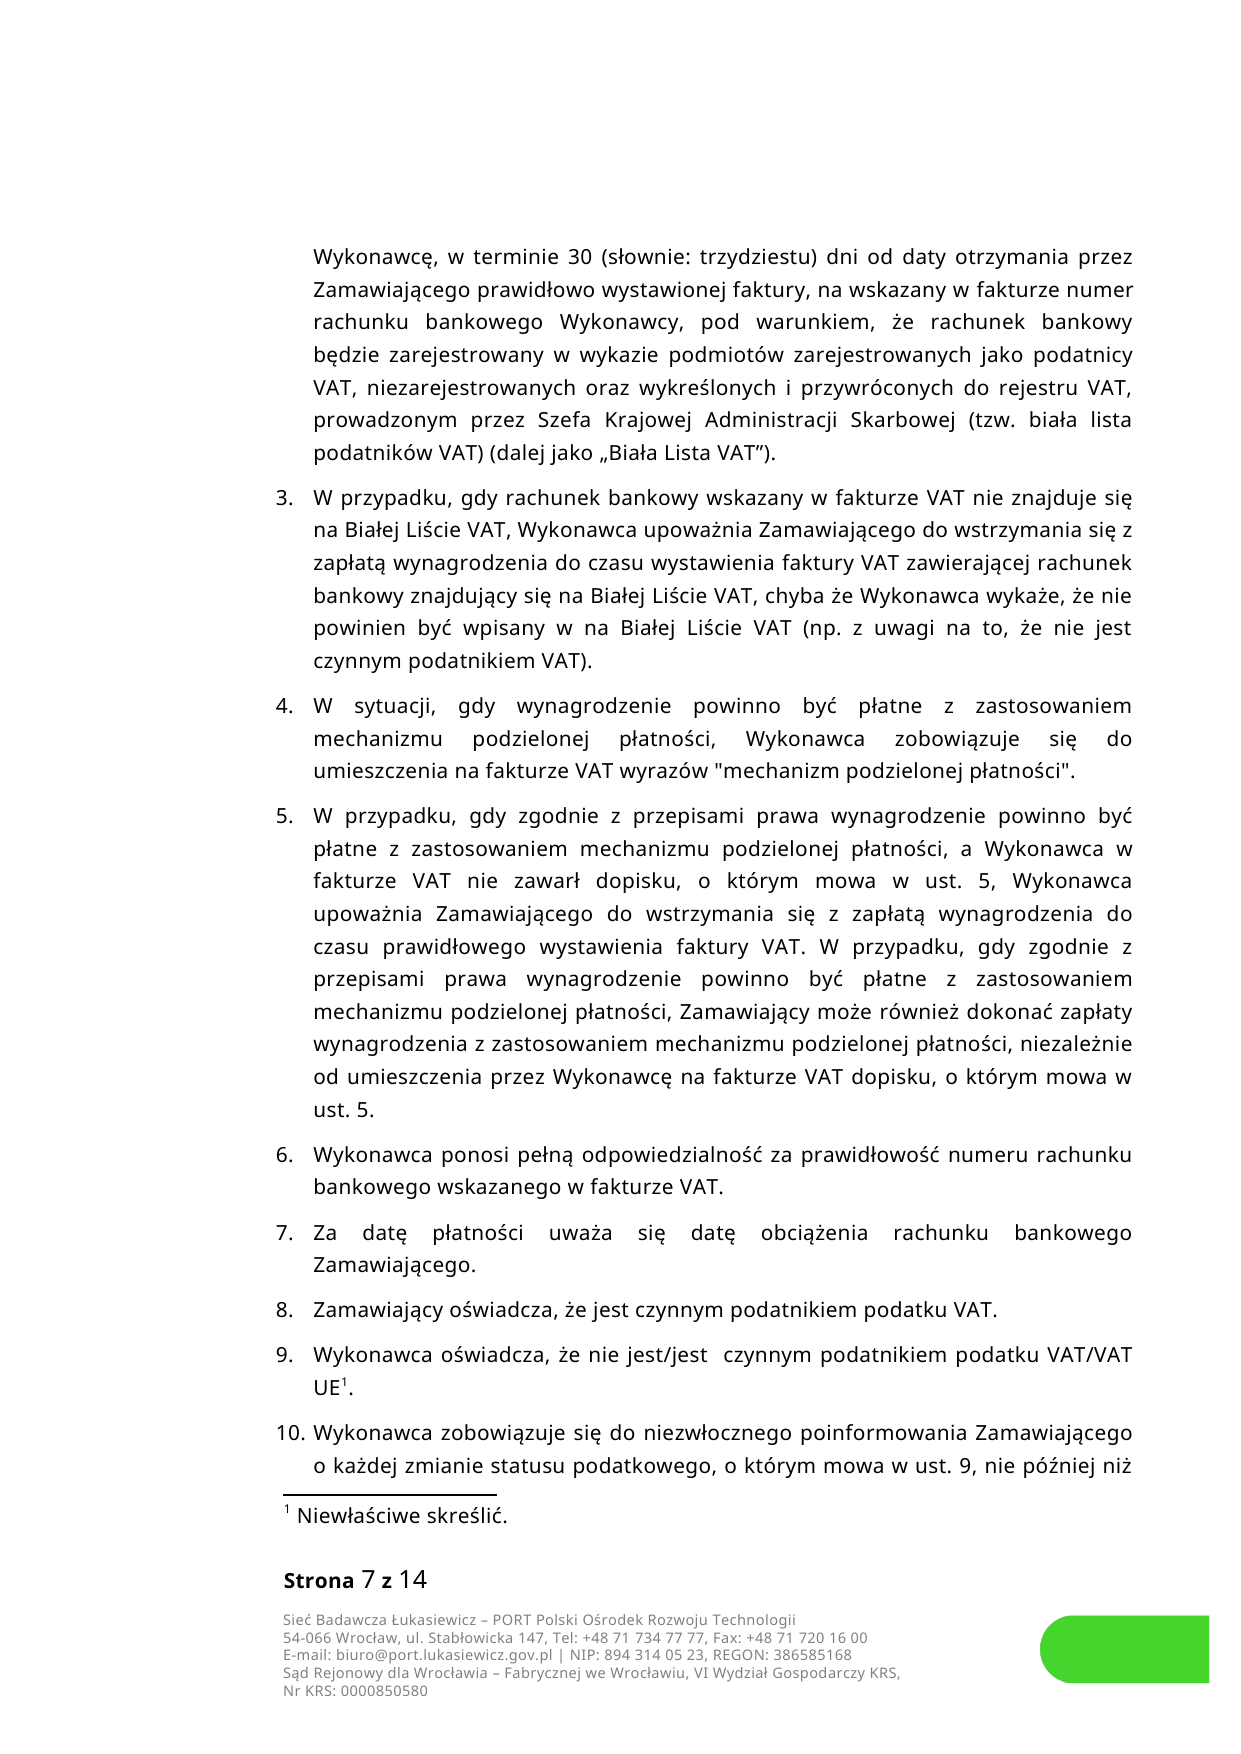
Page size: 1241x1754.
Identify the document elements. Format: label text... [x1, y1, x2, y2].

list Zamawiający oświadcza, że jest czynnym podatnikiem podatku VAT. [276, 1295, 1134, 1324]
list W przypadku, gdy rachunek bankowy wskazany w fakturze VAT nie znajduje się na Białej Liście VAT, Wykonawca upoważnia Zamawiającego do wstrzymania się z zapłatą wynagrodzenia do czasu wystawienia faktury VAT zawierającej rachunek bankowy znajdujący się na Białej Liście VAT, chyba że Wykonawca wykaże, że nie powinien być wpisany w na Białej Liście VAT (np. z uwagi na to, że nie jest czynnym podatnikiem VAT). [276, 483, 1134, 674]
list Wykonawca ponosi pełną odpowiedzialność za prawidłowość numeru rachunku bankowego wskazanego w fakturze VAT. [276, 1140, 1134, 1201]
list Wykonawca oświadcza, że nie jest/jest czynnym podatnikiem podatku VAT/VAT UE. [276, 1340, 1134, 1401]
list W sytuacji, gdy wynagrodzenie powinno być płatne z zastosowaniem mechanizmu podzielonej płatności, Wykonawca zobowiązuje się do umieszczenia na fakturze VAT wyrazów "mechanizm podzielonej płatności". [276, 691, 1134, 785]
picture [1036, 1611, 1239, 1752]
list Za datę płatności uważa się datę obciążenia rachunku bankowego Zamawiającego. [276, 1218, 1134, 1279]
list W przypadku, gdy zgodnie z przepisami prawa wynagrodzenie powinno być płatne z zastosowaniem mechanizmu podzielonej płatności, a Wykonawca w fakturze VAT nie zawarł dopisku, o którym mowa w ust. 5, Wykonawca upoważnia Zamawiającego do wstrzymania się z zapłatą wynagrodzenia do czasu prawidłowego wystawienia faktury VAT. W przypadku, gdy zgodnie z przepisami prawa wynagrodzenie powinno być płatne z zastosowaniem mechanizmu podzielonej płatności, Zamawiający może również dokonać zapłaty wynagrodzenia z zastosowaniem mechanizmu podzielonej płatności, niezależnie od umieszczenia przez Wykonawcę na fakturze VAT dopisku, o którym mowa w ust. 5. [276, 801, 1134, 1123]
